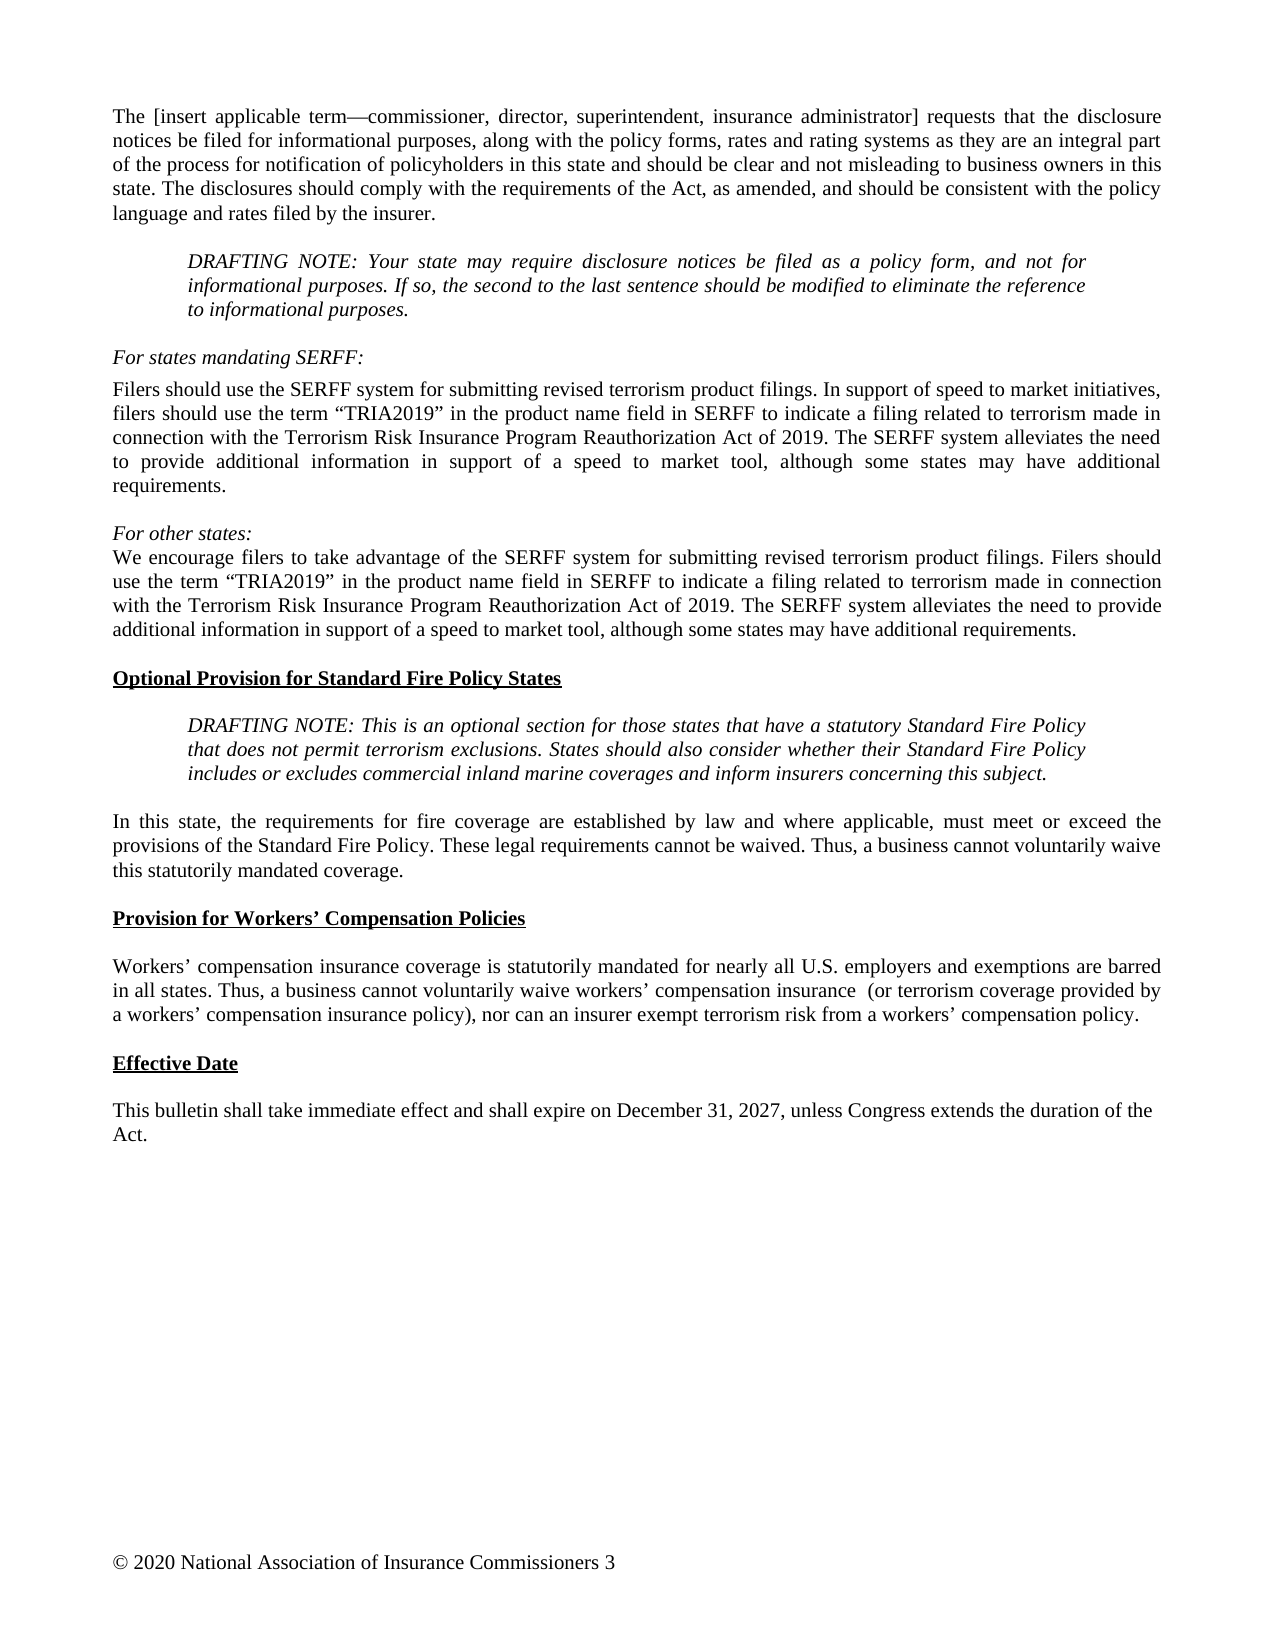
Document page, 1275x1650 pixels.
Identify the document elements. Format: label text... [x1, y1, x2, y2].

text This bulletin shall take immediate effect and shall expire on December 31, 2027, unless Congress extends the duration of the Act. [112, 1098, 1186, 1146]
text For states mandating SERFF: [112, 345, 1250, 369]
text Workers’ compensation insurance coverage is statutorily mandated for nearly all U.S. employers and exemptions are barred in all states. Thus, a business cannot voluntarily waive workers’ compensation insurance (or terrorism coverage provided by a workers’ compensation insurance policy), nor can an insurer exempt terrorism risk from a workers’ compensation policy. [112, 954, 1163, 1026]
subtitle Provision for Workers’ Compensation Policies [112, 906, 1250, 930]
subtitle Effective Date [112, 1051, 1250, 1075]
subtitle Optional Provision for Standard Fire Policy States [112, 666, 1250, 689]
text We encourage filers to take advantage of the SERFF system for submitting revised terrorism product filings. Filers should use the term “TRIA2019” in the product name field in SERFF to indicate a filing related to terrorism made in connection with the Terrorism Risk Insurance Program Reauthorization Act of 2019. The SERFF system alleviates the need to provide additional information in support of a speed to market tool, although some states may have additional requirements. [112, 545, 1163, 641]
text DRAFTING NOTE: Your state may require disclosure notices be filed as a policy form, and not for informational purposes. If so, the second to the last sentence should be modified to eliminate the reference to informational purposes. [187, 248, 1088, 321]
text The [insert applicable term—commissioner, director, superintendent, insurance administrator] requests that the disclosure notices be filed for informational purposes, along with the policy forms, rates and rating systems as they are an integral part of the process for notification of policyholders in this state and should be clear and not misleading to business owners in this state. The disclosures should comply with the requirements of the Act, as amended, and should be consistent with the policy language and rates filed by the insurer. [112, 104, 1163, 224]
text DRAFTING NOTE: This is an optional section for those states that have a statutory Standard Fire Policy that does not permit terrorism exclusions. States should also consider whether their Standard Fire Policy includes or excludes commercial inland marine coverages and inform insurers concerning this subject. [187, 713, 1088, 785]
text Filers should use the SERFF system for submitting revised terrorism product filings. In support of speed to market initiatives, filers should use the term “TRIA2019” in the product name field in SERFF to indicate a filing related to terrorism made in connection with the Terrorism Risk Insurance Program Reauthorization Act of 2019. The SERFF system alleviates the need to provide additional information in support of a speed to market tool, although some states may have additional requirements. [112, 376, 1163, 497]
text In this state, the requirements for fire coverage are established by law and where applicable, must meet or exceed the provisions of the Standard Fire Policy. These legal requirements cannot be waived. Thus, a business cannot voluntarily waive this statutorily mandated coverage. [112, 809, 1163, 882]
text For other states: [112, 521, 1250, 545]
